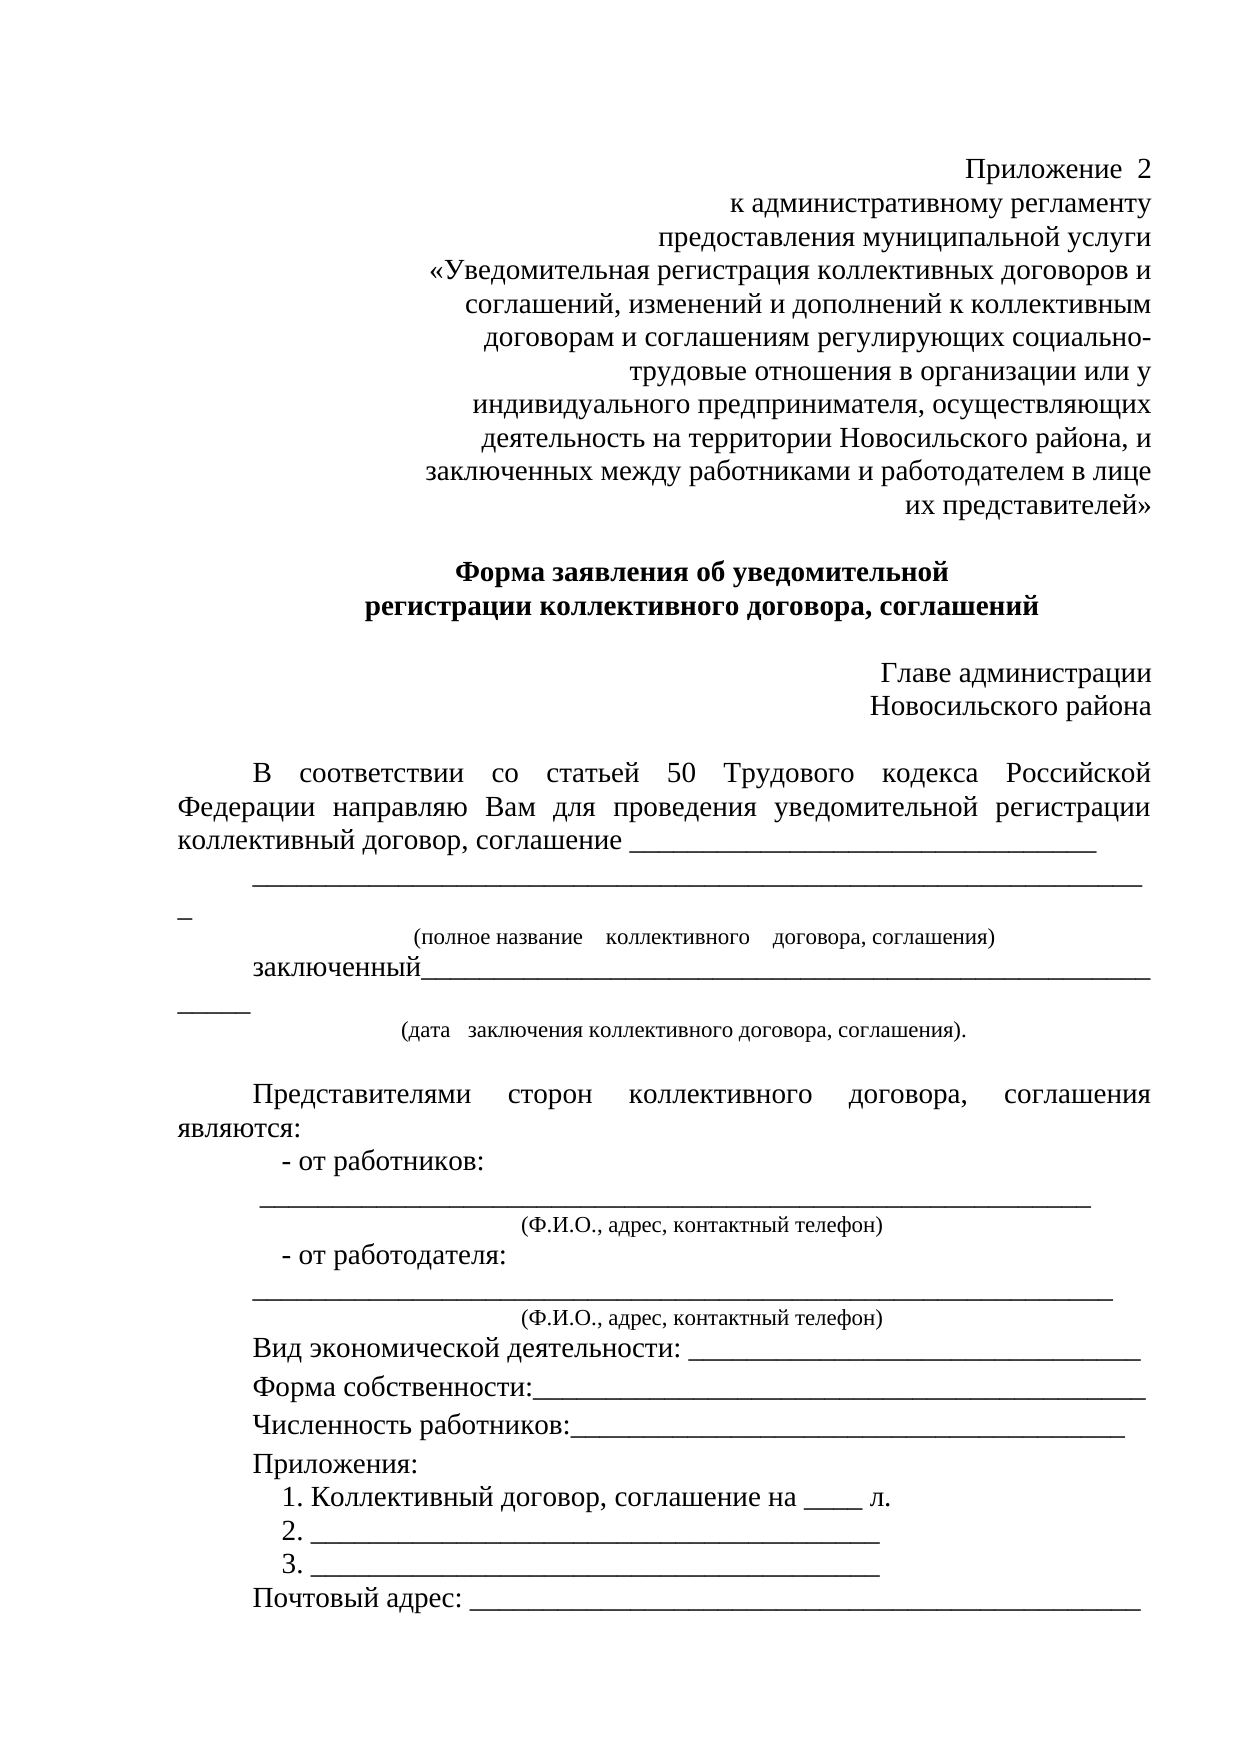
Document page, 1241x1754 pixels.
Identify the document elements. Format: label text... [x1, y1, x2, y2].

text _________________________________________________________ [177, 1177, 1152, 1211]
text Вид экономической деятельности: _______________________________ [177, 1330, 1152, 1364]
text В соответствии со статьей 50 Трудового кодекса Российской Федерации направляю Вам для проведения уведомительной регистрации коллективный договор, соглашение ________________________________ [177, 755, 1152, 856]
text регистрации коллективного договора, соглашений [177, 588, 1152, 621]
text Форма собственности:__________________________________________ [177, 1369, 1152, 1402]
text ______________________________________________________________ [177, 856, 1152, 923]
text ___________________________________________________________ [177, 1271, 1152, 1304]
text Приложение 2 [413, 152, 1152, 185]
text (Ф.И.О., адрес, контактный телефон) [177, 1304, 1152, 1330]
text Главе администрации [177, 655, 1152, 688]
text Форма заявления об уведомительной [177, 554, 1152, 588]
text Новосильского района [177, 688, 1152, 722]
text (Ф.И.О., адрес, контактный телефон) [177, 1211, 1152, 1237]
text 1. Коллективный договор, соглашение на ____ л. [177, 1479, 1152, 1513]
text предоставления муниципальной услуги «Уведомительная регистрация коллективных договоров и соглашений, изменений и дополнений к коллективным договорам и соглашениям регулирующих социально-трудовые отношения в организации или у индивидуального предпринимателя, осуществляющих деятельность на территории Новосильского района, и заключенных между работниками и работодателем в лице их представителей» [413, 219, 1152, 521]
text 3. _______________________________________ [177, 1547, 1152, 1580]
text к административному регламенту [413, 185, 1152, 219]
text - от работников: [177, 1143, 1152, 1177]
text - от работодателя: [177, 1237, 1152, 1271]
text Почтовый адрес: ______________________________________________ [177, 1580, 1152, 1614]
text Численность работников:______________________________________ [177, 1407, 1152, 1441]
text (дата заключения коллективного договора, соглашения). [177, 1017, 1152, 1043]
text Представителями сторон коллективного договора, соглашения являются: [177, 1076, 1152, 1143]
text заключенный_______________________________________________________ [177, 949, 1152, 1017]
text 2. _______________________________________ [177, 1513, 1152, 1547]
text (полное название коллективного договора, соглашения) [177, 923, 1152, 949]
text Приложения: [177, 1446, 1152, 1479]
